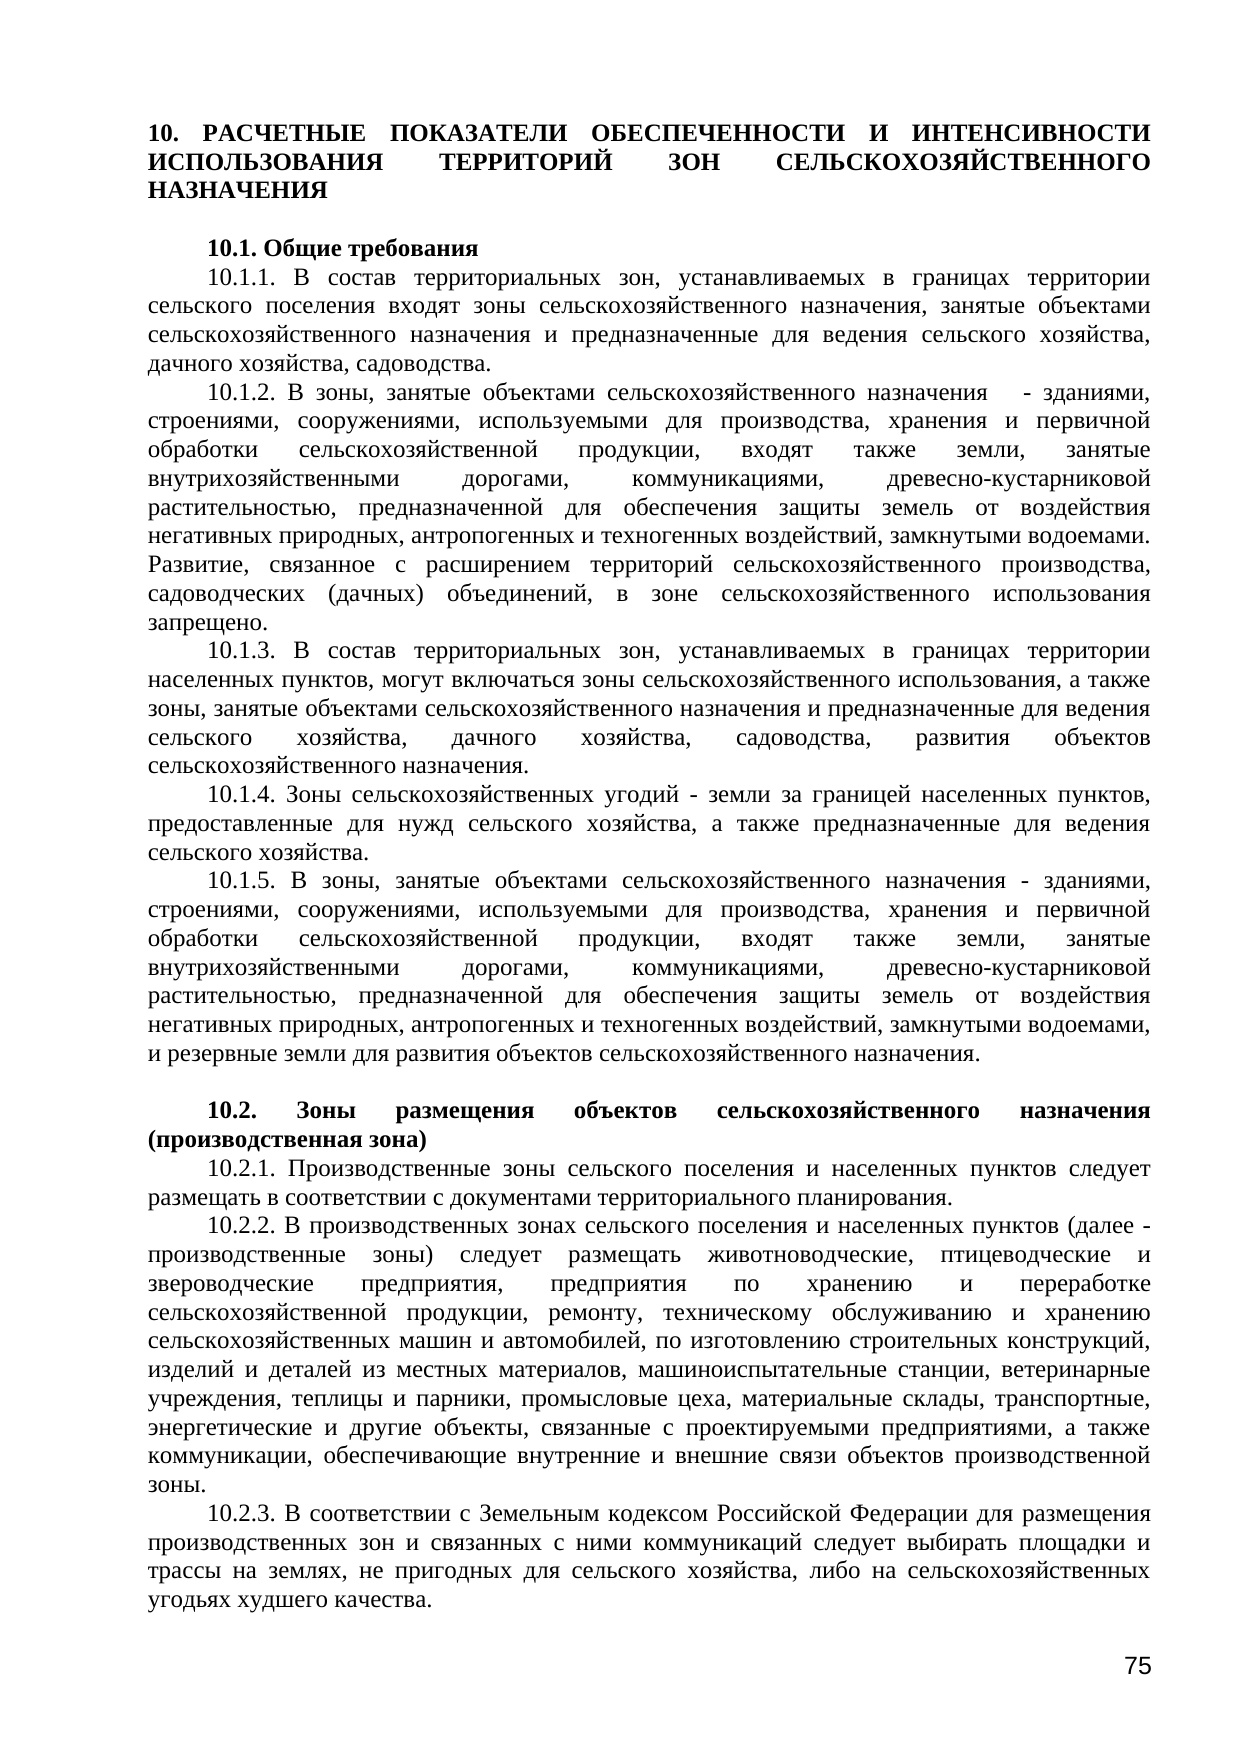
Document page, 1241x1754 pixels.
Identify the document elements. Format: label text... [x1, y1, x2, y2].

text 10.1.1. В состав территориальных зон, устанавливаемых в границах территории сельского поселения входят зоны сельскохозяйственного назначения, занятые объектами сельскохозяйственного назначения и предназначенные для ведения сельского хозяйства, дачного хозяйства, садоводства. [148, 262, 1152, 377]
text 10.2. Зоны размещения объектов сельскохозяйственного назначения (производственная зона) [148, 1096, 1152, 1153]
text 10.2.3. В соответствии с Земельным кодексом Российской Федерации для размещения производственных зон и связанных с ними коммуникаций следует выбирать площадки и трассы на землях, не пригодных для сельского хозяйства, либо на сельскохозяйственных угодьях худшего качества. [148, 1498, 1152, 1613]
text 10.1.2. В зоны, занятые объектами сельскохозяйственного назначения - зданиями, строениями, сооружениями, используемыми для производства, хранения и первичной обработки сельскохозяйственной продукции, входят также земли, занятые внутрихозяйственными дорогами, коммуникациями, древесно-кустарниковой растительностью, предназначенной для обеспечения защиты земель от воздействия негативных природных, антропогенных и техногенных воздействий, замкнутыми водоемами. Развитие, связанное с расширением территорий сельскохозяйственного производства, садоводческих (дачных) объединений, в зоне сельскохозяйственного использования запрещено. [148, 377, 1152, 636]
text 10.1. Общие требования [148, 233, 1152, 262]
text 10.1.5. В зоны, занятые объектами сельскохозяйственного назначения - зданиями, строениями, сооружениями, используемыми для производства, хранения и первичной обработки сельскохозяйственной продукции, входят также земли, занятые внутрихозяйственными дорогами, коммуникациями, древесно-кустарниковой растительностью, предназначенной для обеспечения защиты земель от воздействия негативных природных, антропогенных и техногенных воздействий, замкнутыми водоемами, и резервные земли для развития объектов сельскохозяйственного назначения. [148, 866, 1152, 1067]
text 10.2.2. В производственных зонах сельского поселения и населенных пунктов (далее - производственные зоны) следует размещать животноводческие, птицеводческие и звероводческие предприятия, предприятия по хранению и переработке сельскохозяйственной продукции, ремонту, техническому обслуживанию и хранению сельскохозяйственных машин и автомобилей, по изготовлению строительных конструкций, изделий и деталей из местных материалов, машиноиспытательные станции, ветеринарные учреждения, теплицы и парники, промысловые цеха, материальные склады, транспортные, энергетические и другие объекты, связанные с проектируемыми предприятиями, а также коммуникации, обеспечивающие внутренние и внешние связи объектов производственной зоны. [148, 1211, 1152, 1498]
text 10.1.4. Зоны сельскохозяйственных угодий - земли за границей населенных пунктов, предоставленные для нужд сельского хозяйства, а также предназначенные для ведения сельского хозяйства. [148, 779, 1152, 866]
text 10.2.1. Производственные зоны сельского поселения и населенных пунктов следует размещать в соответствии с документами территориального планирования. [148, 1153, 1152, 1211]
text 10.1.3. В состав территориальных зон, устанавливаемых в границах территории населенных пунктов, могут включаться зоны сельскохозяйственного использования, а также зоны, занятые объектами сельскохозяйственного назначения и предназначенные для ведения сельского хозяйства, дачного хозяйства, садоводства, развития объектов сельскохозяйственного назначения. [148, 636, 1152, 779]
text 10. РАСЧЕТНЫЕ ПОКАЗАТЕЛИ ОБЕСПЕЧЕННОСТИ И ИНТЕНСИВНОСТИ ИСПОЛЬЗОВАНИЯ ТЕРРИТОРИЙ ЗОН СЕЛЬСКОХОЗЯЙСТВЕННОГО НАЗНАЧЕНИЯ [148, 118, 1152, 204]
